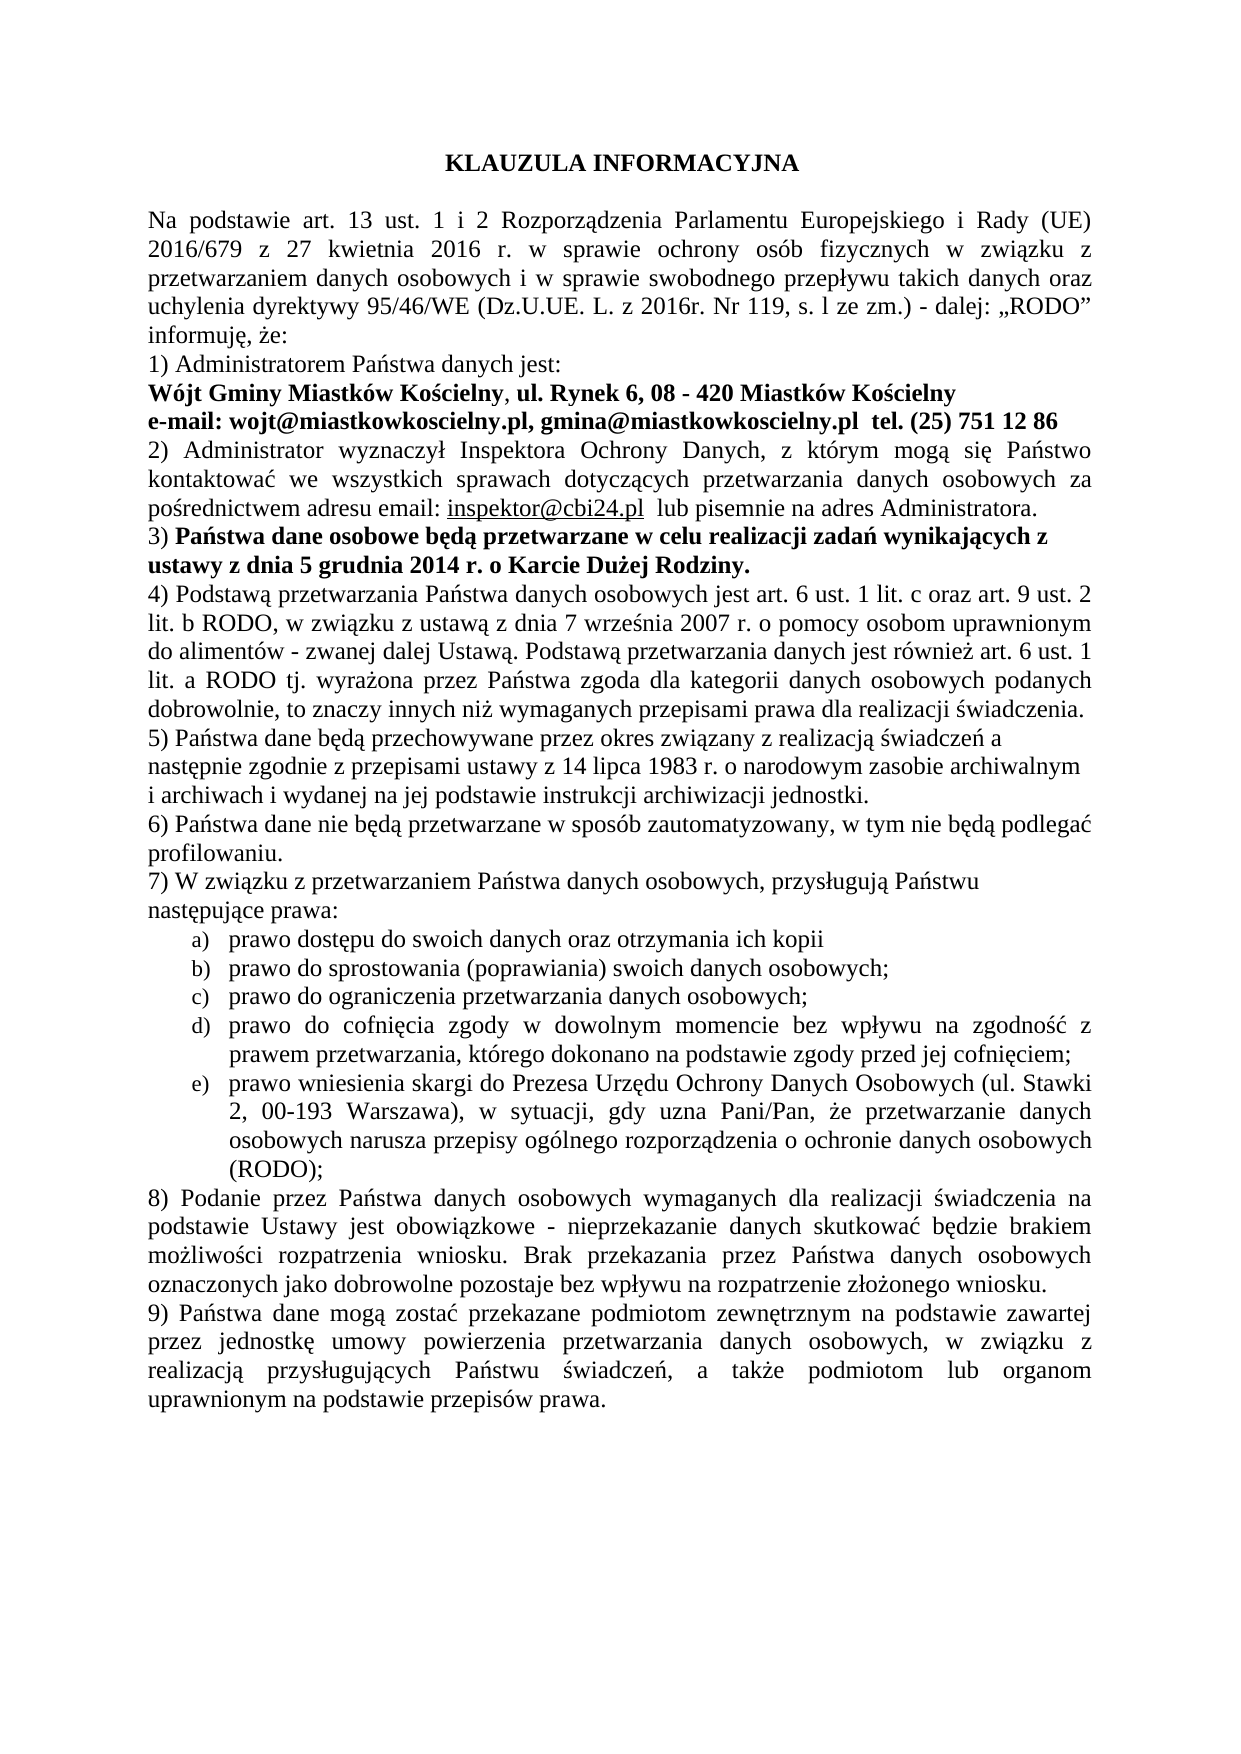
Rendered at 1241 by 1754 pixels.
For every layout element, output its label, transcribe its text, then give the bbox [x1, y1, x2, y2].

list prawo do sprostowania (poprawiania) swoich danych osobowych; [191, 953, 1093, 981]
text 3) Państwa dane osobowe będą przetwarzane w celu realizacji zadań wynikających z ustawy z dnia 5 grudnia 2014 r. o Karcie Dużej Rodziny. [148, 521, 1093, 579]
text 9) Państwa dane mogą zostać przekazane podmiotom zewnętrznym na podstawie zawartej przez jednostkę umowy powierzenia przetwarzania danych osobowych, w związku z realizacją przysługujących Państwu świadczeń, a także podmiotom lub organom uprawnionym na podstawie przepisów prawa. [148, 1298, 1093, 1413]
text 7) W związku z przetwarzaniem Państwa danych osobowych, przysługują Państwu następujące prawa: [148, 866, 1093, 924]
text 5) Państwa dane będą przechowywane przez okres związany z realizacją świadczeń a następnie zgodnie z przepisami ustawy z 14 lipca 1983 r. o narodowym zasobie archiwalnym i archiwach i wydanej na jej podstawie instrukcji archiwizacji jednostki. [148, 723, 1093, 809]
text 1) Administratorem Państwa danych jest: Wójt Gminy Miastków Kościelny, ul. Rynek 6, 08 - 420 Miastków Kościelny e-mail: wojt@miastkowkoscielny.pl, gmina@miastkowkoscielny.pl tel. (25) 751 12 86 [504, 349, 1093, 435]
text KLAUZULA INFORMACYJNA [152, 148, 1093, 176]
list prawo dostępu do swoich danych oraz otrzymania ich kopii [191, 924, 1093, 953]
list prawo do cofnięcia zgody w dowolnym momencie bez wpływu na zgodność z prawem przetwarzania, którego dokonano na podstawie zgody przed jej cofnięciem; [191, 1010, 1093, 1068]
text 8) Podanie przez Państwa danych osobowych wymaganych dla realizacji świadczenia na podstawie Ustawy jest obowiązkowe - nieprzekazanie danych skutkować będzie brakiem możliwości rozpatrzenia wniosku. Brak przekazania przez Państwa danych osobowych oznaczonych jako dobrowolne pozostaje bez wpływu na rozpatrzenie złożonego wniosku. [148, 1183, 1093, 1298]
list prawo do ograniczenia przetwarzania danych osobowych; [191, 981, 1093, 1010]
text 4) Podstawą przetwarzania Państwa danych osobowych jest art. 6 ust. 1 lit. c oraz art. 9 ust. 2 lit. b RODO, w związku z ustawą z dnia 7 września 2007 r. o pomocy osobom uprawnionym do alimentów - zwanej dalej Ustawą. Podstawą przetwarzania danych jest również art. 6 ust. 1 lit. a RODO tj. wyrażona przez Państwa zgoda dla kategorii danych osobowych podanych dobrowolnie, to znaczy innych niż wymaganych przepisami prawa dla realizacji świadczenia. [148, 579, 1093, 723]
text 6) Państwa dane nie będą przetwarzane w sposób zautomatyzowany, w tym nie będą podlegać profilowaniu. [148, 809, 1093, 866]
text Na podstawie art. 13 ust. 1 i 2 Rozporządzenia Parlamentu Europejskiego i Rady (UE) 2016/679 z 27 kwietnia 2016 r. w sprawie ochrony osób fizycznych w związku z przetwarzaniem danych osobowych i w sprawie swobodnego przepływu takich danych oraz uchylenia dyrektywy 95/46/WE (Dz.U.UE. L. z 2016r. Nr 119, s. l ze zm.) - dalej: „RODO” informuję, że: [148, 205, 1093, 349]
text 2) Administrator wyznaczył Inspektora Ochrony Danych, z którym mogą się Państwo kontaktować we wszystkich sprawach dotyczących przetwarzania danych osobowych za pośrednictwem adresu email: inspektor@cbi24.pl lub pisemnie na adres Administratora. [148, 435, 1093, 521]
list prawo wniesienia skargi do Prezesa Urzędu Ochrony Danych Osobowych (ul. Stawki 2, 00-193 Warszawa), w sytuacji, gdy uzna Pani/Pan, że przetwarzanie danych osobowych narusza przepisy ogólnego rozporządzenia o ochronie danych osobowych (RODO); [191, 1068, 1093, 1183]
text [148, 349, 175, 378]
